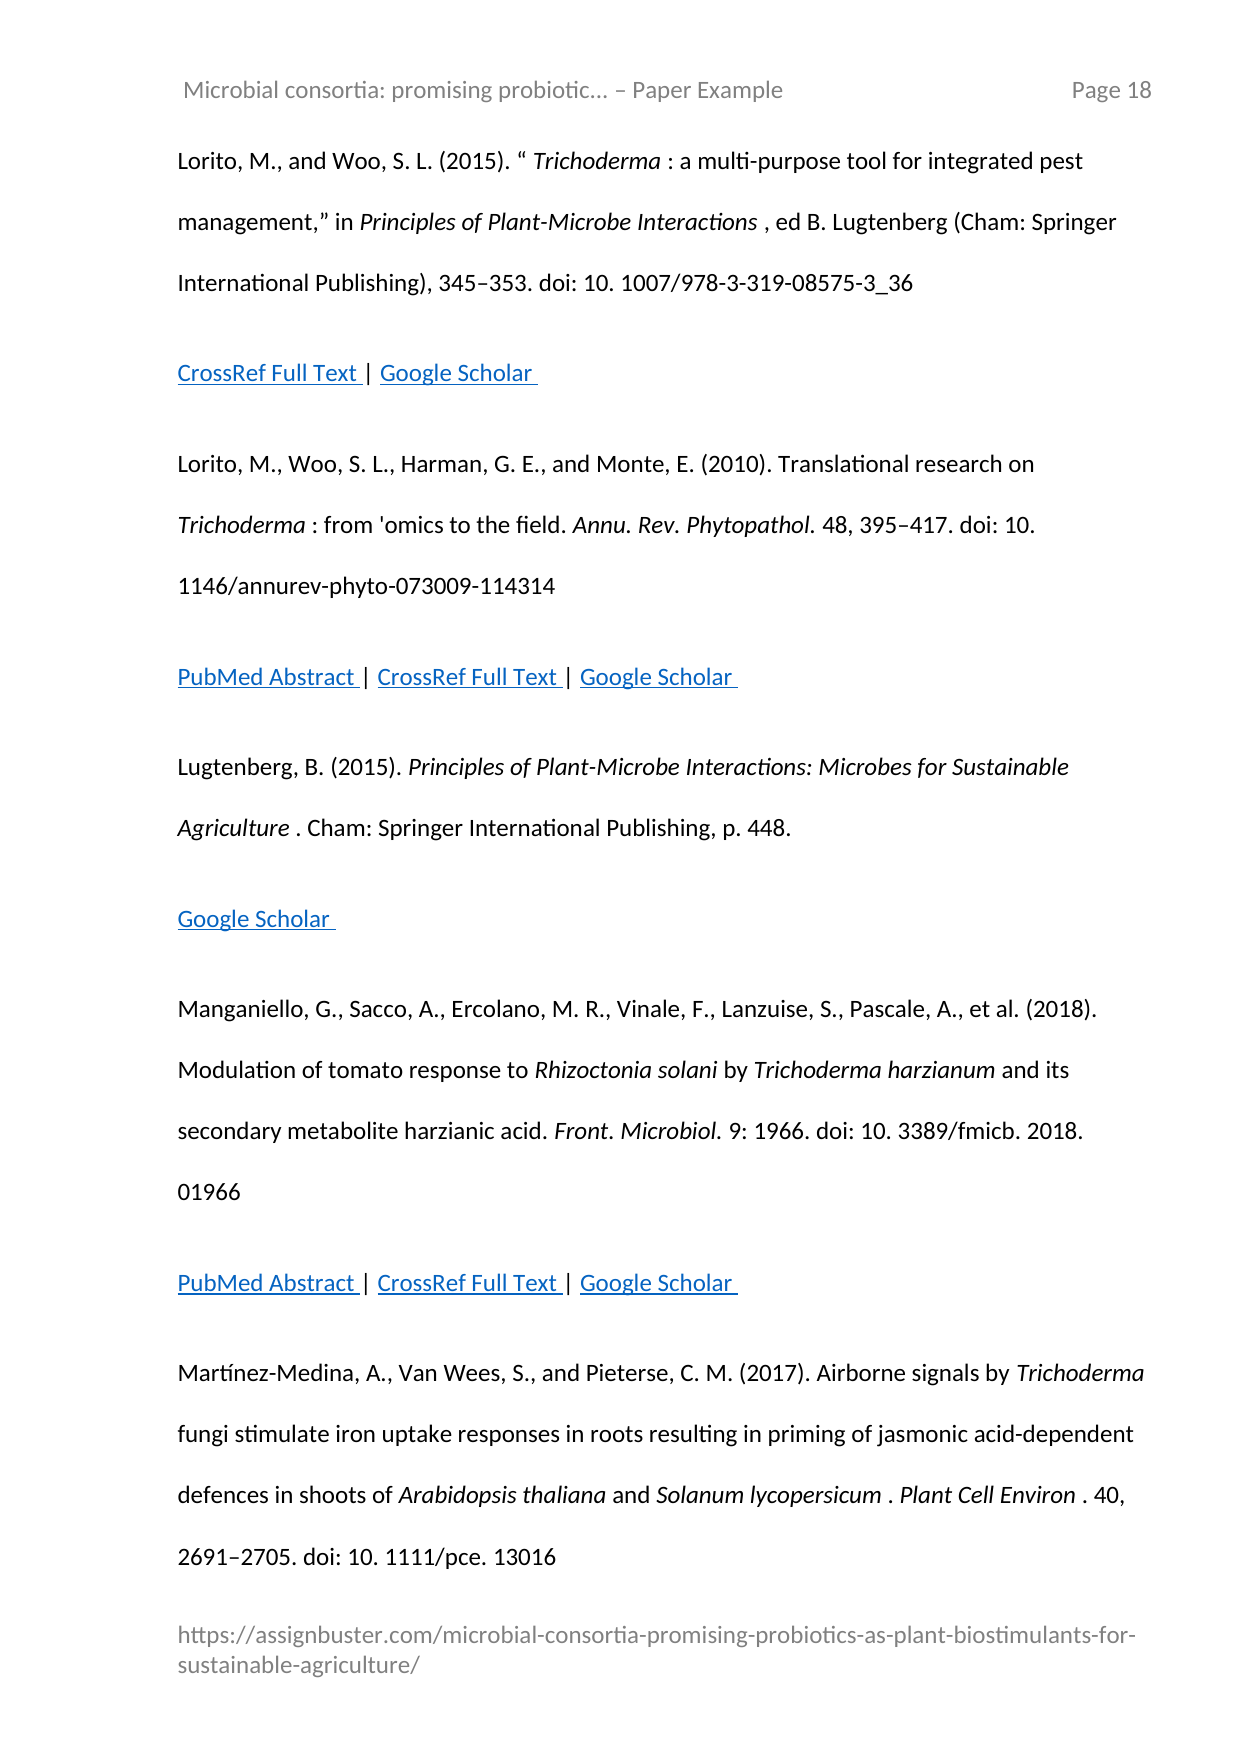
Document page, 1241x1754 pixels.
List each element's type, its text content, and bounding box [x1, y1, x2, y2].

text Martínez-Medina, A., Van Wees, S., and Pieterse, C. M. (2017). Airborne signals by Trichoderma fungi stimulate iron uptake responses in roots resulting in priming of jasmonic acid-dependent defences in shoots of Arabidopsis thaliana and Solanum lycopersicum . Plant Cell Environ . 40, 2691–2705. doi: 10. 1111/pce. 13016 [177, 1357, 1152, 1571]
text Lorito, M., Woo, S. L., Harman, G. E., and Monte, E. (2010). Translational research on Trichoderma : from 'omics to the field. Annu. Rev. Phytopathol. 48, 395–417. doi: 10. 1146/annurev-phyto-073009-114314 [177, 448, 1152, 601]
text Lugtenberg, B. (2015). Principles of Plant-Microbe Interactions: Microbes for Sustainable Agriculture . Cham: Springer International Publishing, p. 448. [177, 751, 1152, 843]
text PubMed Abstract | CrossRef Full Text | Google Scholar [177, 661, 1152, 691]
text CrossRef Full Text | Google Scholar [177, 358, 1152, 388]
text Google Scholar [177, 903, 1152, 933]
text PubMed Abstract | CrossRef Full Text | Google Scholar [177, 1267, 1152, 1297]
text Manganiello, G., Sacco, A., Ercolano, M. R., Vinale, F., Lanzuise, S., Pascale, A., et al. (2018). Modulation of tomato response to Rhizoctonia solani by Trichoderma harzianum and its secondary metabolite harzianic acid. Front. Microbiol. 9: 1966. doi: 10. 3389/fmicb. 2018. 01966 [177, 993, 1152, 1207]
text Lorito, M., and Woo, S. L. (2015). “ Trichoderma : a multi-purpose tool for integrated pest management,” in Principles of Plant-Microbe Interactions , ed B. Lugtenberg (Cham: Springer International Publishing), 345–353. doi: 10. 1007/978-3-319-08575-3_36 [177, 145, 1152, 298]
